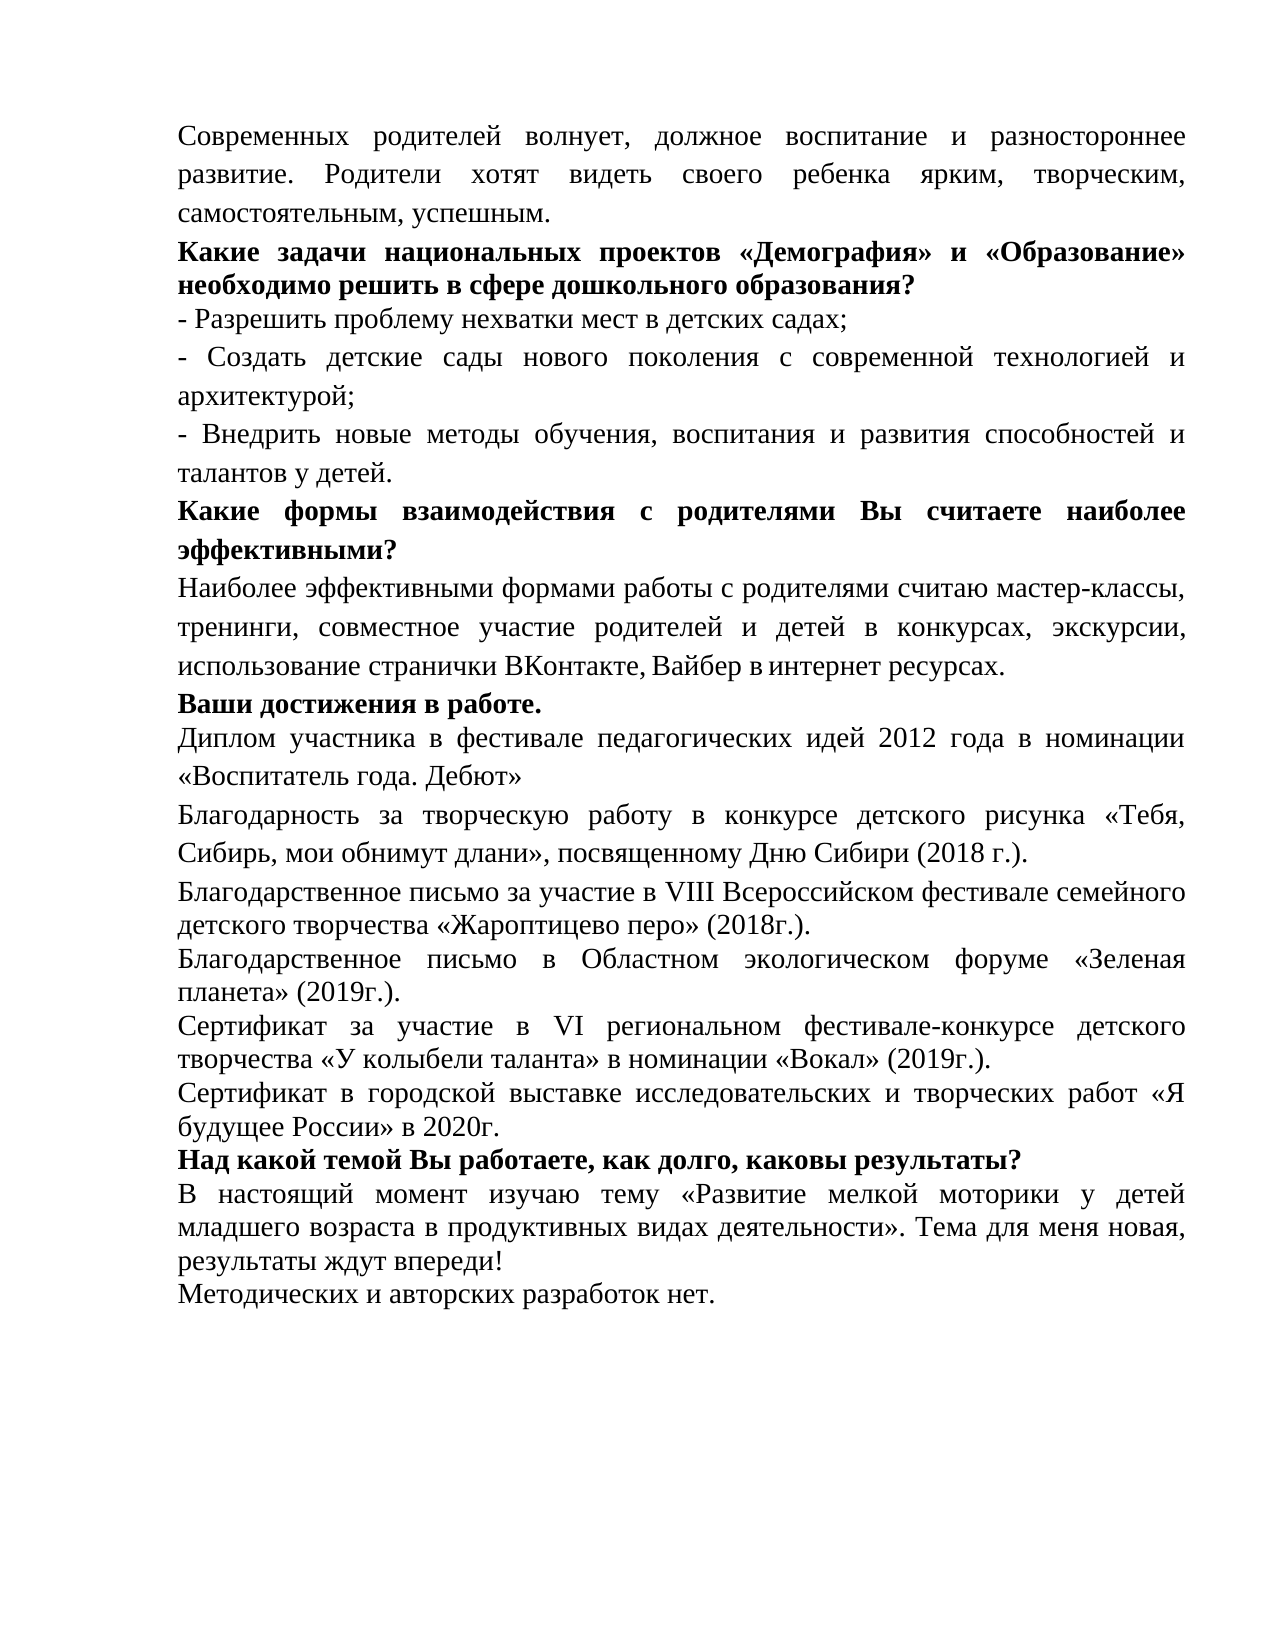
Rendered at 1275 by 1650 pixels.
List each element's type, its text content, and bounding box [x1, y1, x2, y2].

text Благодарность за творческую работу в конкурсе детского рисунка «Тебя, Сибирь, мои обнимут длани», посвященному Дню Сибири (2018 г.). [177, 797, 1186, 869]
text В настоящий момент изучаю тему «Развитие мелкой моторики у детей младшего возраста в продуктивных видах деятельности». Тема для меня новая, результаты ждут впереди! [177, 1176, 1186, 1276]
text Диплом участника в фестивале педагогических идей 2012 года в номинации «Воспитатель года. Дебют» [177, 720, 1186, 792]
text Наиболее эффективными формами работы с родителями считаю мастер-классы, тренинги, совместное участие родителей и детей в конкурсах, экскурсии, использование странички ВКонтакте, Вайбер в интернет ресурсах. [177, 571, 1186, 681]
text Ваши достижения в работе. [177, 686, 1186, 720]
text Какие формы взаимодействия с родителями Вы считаете наиболее эффективными? [177, 493, 1186, 566]
text - Разрешить проблему нехватки мест в детских садах; [177, 301, 1186, 334]
text Благодарственное письмо в Областном экологическом форуме «Зеленая планета» (2019г.). [177, 941, 1186, 1008]
text Благодарственное письмо за участие в VIII Всероссийском фестивале семейного детского творчества «Жароптицево перо» (2018г.). [177, 874, 1186, 941]
text Над какой темой Вы работаете, как долго, каковы результаты? [177, 1142, 1186, 1176]
text - Создать детские сады нового поколения с современной технологией и архитектурой; [177, 339, 1186, 411]
text Современных родителей волнует, должное воспитание и разностороннее развитие. Родители хотят видеть своего ребенка ярким, творческим, самостоятельным, успешным. [177, 118, 1186, 229]
text - Внедрить новые методы обучения, воспитания и развития способностей и талантов у детей. [177, 416, 1186, 488]
text Сертификат в городской выставке исследовательских и творческих работ «Я будущее России» в 2020г. [177, 1075, 1186, 1142]
text Методических и авторских разработок нет. [177, 1276, 1186, 1310]
text Сертификат за участие в VI региональном фестивале-конкурсе детского творчества «У колыбели таланта» в номинации «Вокал» (2019г.). [177, 1008, 1186, 1075]
text Какие задачи национальных проектов «Демография» и «Образование» необходимо решить в сфере дошкольного образования? [177, 234, 1186, 301]
